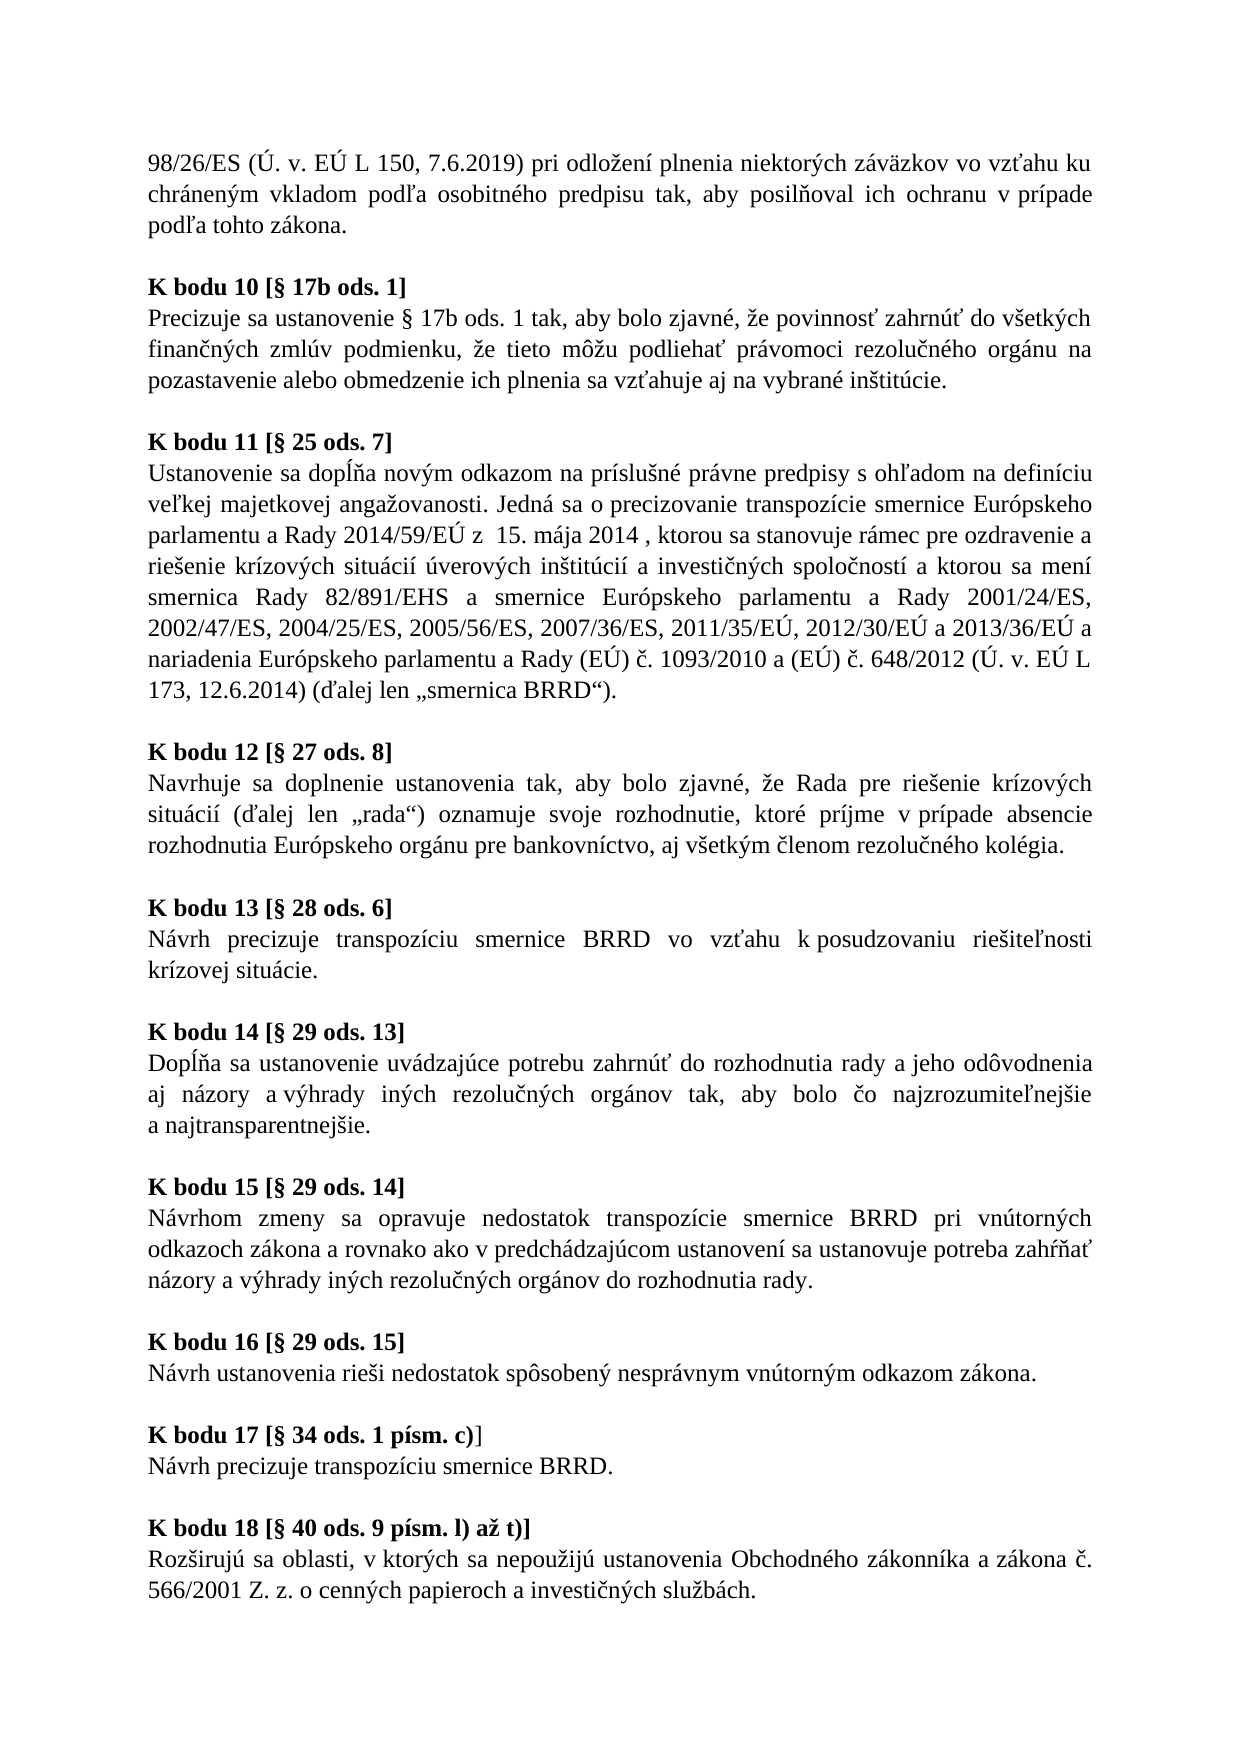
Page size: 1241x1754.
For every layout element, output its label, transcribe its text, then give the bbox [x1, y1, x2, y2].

text K bodu 12 [§ 27 ods. 8] [148, 737, 1093, 766]
text Návrh precizuje transpozíciu smernice BRRD. [148, 1451, 1093, 1480]
text K bodu 15 [§ 29 ods. 14] [148, 1172, 1093, 1201]
text Návrhom zmeny sa opravuje nedostatok transpozície smernice BRRD pri vnútorných odkazoch zákona a rovnako ako v predchádzajúcom ustanovení sa ustanovuje potreba zahŕňať názory a výhrady iných rezolučných orgánov do rozhodnutia rady. [148, 1203, 1093, 1294]
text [148, 148, 1093, 238]
text K bodu 11 [§ 25 ods. 7] [148, 427, 1093, 456]
text Návrh ustanovenia rieši nedostatok spôsobený nesprávnym vnútorným odkazom zákona. [148, 1358, 1093, 1387]
text Rozširujú sa oblasti, v ktorých sa nepoužijú ustanovenia Obchodného zákonníka a zákona č. 566/2001 Z. z. o cenných papieroch a investičných službách. [148, 1544, 1093, 1604]
text K bodu 10 [§ 17b ods. 1] [148, 272, 1093, 301]
text K bodu 16 [§ 29 ods. 15] [148, 1327, 1093, 1356]
text K bodu 18 [§ 40 ods. 9 písm. l) až t)] [148, 1513, 1093, 1542]
text Dopĺňa sa ustanovenie uvádzajúce potrebu zahrnúť do rozhodnutia rady a jeho odôvodnenia aj názory a výhrady iných rezolučných orgánov tak, aby bolo čo najzrozumiteľnejšie a najtransparentnejšie. [148, 1048, 1093, 1139]
text Ustanovenie sa dopĺňa novým odkazom na príslušné právne predpisy s ohľadom na definíciu veľkej majetkovej angažovanosti. Jedná sa o precizovanie transpozície smernice Európskeho parlamentu a Rady 2014/59/EÚ z 15. mája 2014 , ktorou sa stanovuje rámec pre ozdravenie a riešenie krízových situácií úverových inštitúcií a investičných spoločností a ktorou sa mení smernica Rady 82/891/EHS a smernice Európskeho parlamentu a Rady 2001/24/ES, 2002/47/ES, 2004/25/ES, 2005/56/ES, 2007/36/ES, 2011/35/EÚ, 2012/30/EÚ a 2013/36/EÚ a nariadenia Európskeho parlamentu a Rady (EÚ) č. 1093/2010 a (EÚ) č. 648/2012 (Ú. v. EÚ L 173, 12.6.2014) (ďalej len „smernica BRRD“). [148, 458, 1093, 704]
text Návrh precizuje transpozíciu smernice BRRD vo vzťahu k posudzovaniu riešiteľnosti krízovej situácie. [148, 924, 1093, 983]
text Navrhuje sa doplnenie ustanovenia tak, aby bolo zjavné, že Rada pre riešenie krízových situácií (ďalej len „rada“) oznamuje svoje rozhodnutie, ktoré príjme v prípade absencie rozhodnutia Európskeho orgánu pre bankovníctvo, aj všetkým členom rezolučného kolégia. [148, 768, 1093, 859]
text Precizuje sa ustanovenie § 17b ods. 1 tak, aby bolo zjavné, že povinnosť zahrnúť do všetkých finančných zmlúv podmienku, že tieto môžu podliehať právomoci rezolučného orgánu na pozastavenie alebo obmedzenie ich plnenia sa vzťahuje aj na vybrané inštitúcie. [148, 303, 1093, 394]
text K bodu 13 [§ 28 ods. 6] [148, 893, 1093, 921]
text K bodu 17 [§ 34 ods. 1 písm. c)] [148, 1420, 1093, 1449]
text K bodu 14 [§ 29 ods. 13] [148, 1017, 1093, 1046]
